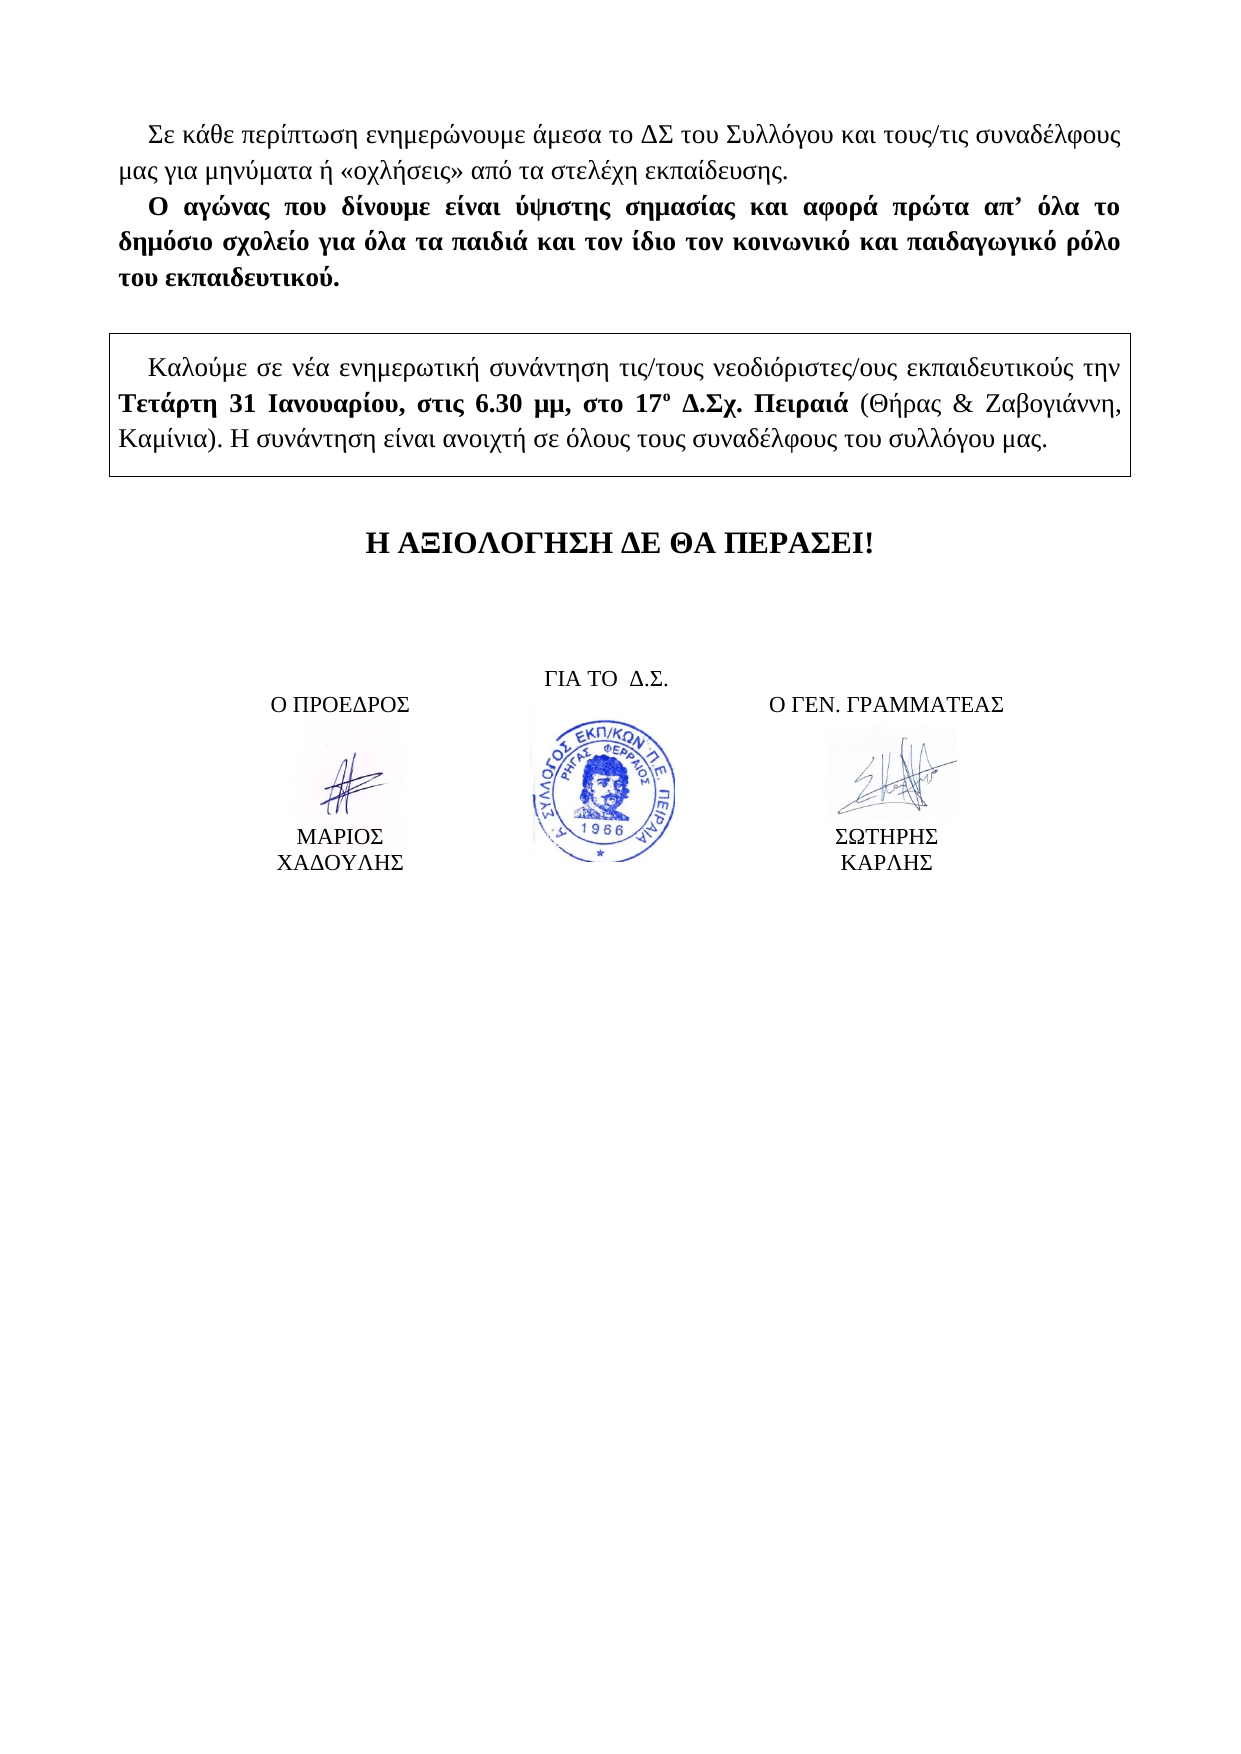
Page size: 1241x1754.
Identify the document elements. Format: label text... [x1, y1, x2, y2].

picture [527, 706, 675, 860]
table_header Ο ΠΡΟΕΔΡΟΣ ΜΑΡΙΟΣ ΧΑΔΟΥΛΗΣ [207, 665, 473, 875]
text Καλούμε σε νέα ενημερωτική συνάντηση τις/τους νεοδιόριστες/ους εκπαιδευτικούς την Τετάρτη 31 Ιανουαρίου, στις 6.30 μμ, στο 17ο Δ.Σχ. Πειραιά (Θήρας & Ζαβογιάννη, Καμίνια). Η συνάντηση είναι ανοιχτή σε όλους τους συναδέλφους του συλλόγου μας. [118, 351, 1122, 454]
text Η ΑΞΙΟΛΟΓΗΣΗ ΔΕ ΘΑ ΠΕΡΑΣΕΙ! [118, 524, 1122, 560]
table_header Ο ΓΕΝ. ΓΡΑΜΜΑΤΕΑΣ ΣΩΤΗΡΗΣ ΚΑΡΛΗΣ [740, 665, 1033, 875]
table_header ΓΙΑ ΤΟ Δ.Σ. [473, 665, 739, 875]
list Ο αγώνας που δίνουμε είναι ύψιστης σημασίας και αφορά πρώτα απ’ όλα το δημόσιο σχολείο για όλα τα παιδιά και τον ίδιο τον κοινωνικό και παιδαγωγικό ρόλο του εκπαιδευτικού. [118, 189, 1122, 292]
list Σε κάθε περίπτωση ενημερώνουμε άμεσα το ΔΣ του Συλλόγου και τους/τις συναδέλφους μας για μηνύματα ή «οχλήσεις» από τα στελέχη εκπαίδευσης. [118, 118, 1122, 185]
